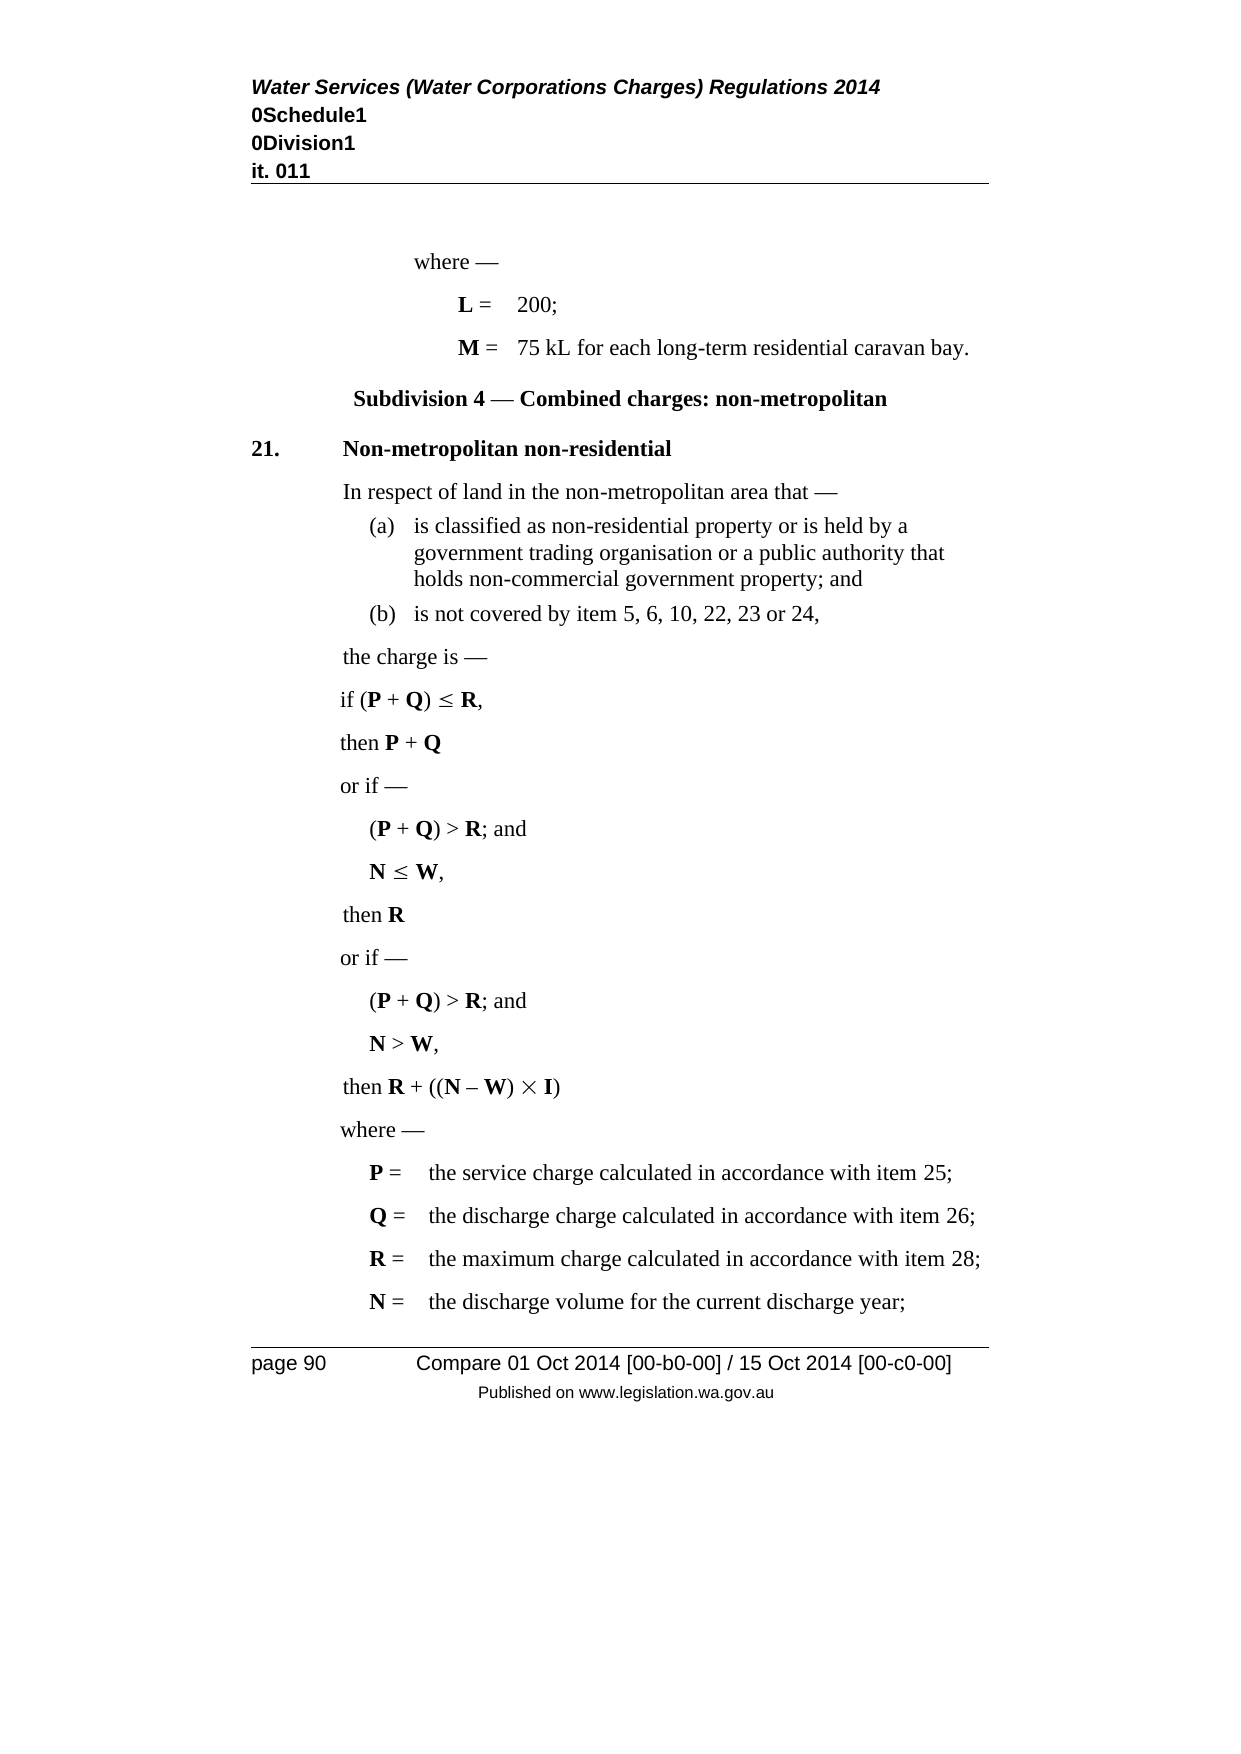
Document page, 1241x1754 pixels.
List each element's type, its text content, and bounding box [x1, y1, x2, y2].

text where — [248, 1116, 989, 1142]
text Q = the discharge charge calculated in accordance with item 26; [251, 1202, 989, 1228]
subtitle Subdivision 4 — Combined charges: non-metropolitan [251, 385, 989, 412]
text (b) is not covered by item 5, 6, 10, 22, 23 or 24, [236, 600, 989, 626]
text if (P + Q) R, [251, 686, 989, 712]
text or if — [248, 944, 989, 970]
text then P + Q [251, 729, 989, 755]
text where — [251, 248, 989, 274]
text the charge is — [251, 643, 989, 669]
text or if — [248, 772, 989, 798]
text then R [251, 901, 989, 927]
text N > W, [251, 1030, 989, 1056]
text (P + Q) > R; and [251, 987, 989, 1013]
subtitle 21. Non-metropolitan non-residential [251, 435, 989, 461]
text N = the discharge volume for the current discharge year; [251, 1288, 989, 1314]
text (a) is classified as non-residential property or is held by a government trading organisation or a public authority that holds non-commercial government property; and [236, 512, 989, 591]
text then R + ((N – W) I) [251, 1073, 989, 1099]
text L = 200; [251, 291, 989, 317]
text N W, [251, 858, 989, 884]
text (P + Q) > R; and [251, 815, 989, 841]
text P = the service charge calculated in accordance with item 25; [251, 1159, 989, 1185]
text R = the maximum charge calculated in accordance with item 28; [251, 1245, 989, 1271]
text M = 75 kL for each long-term residential caravan bay. [251, 334, 989, 360]
text In respect of land in the non-metropolitan area that — [251, 478, 989, 504]
